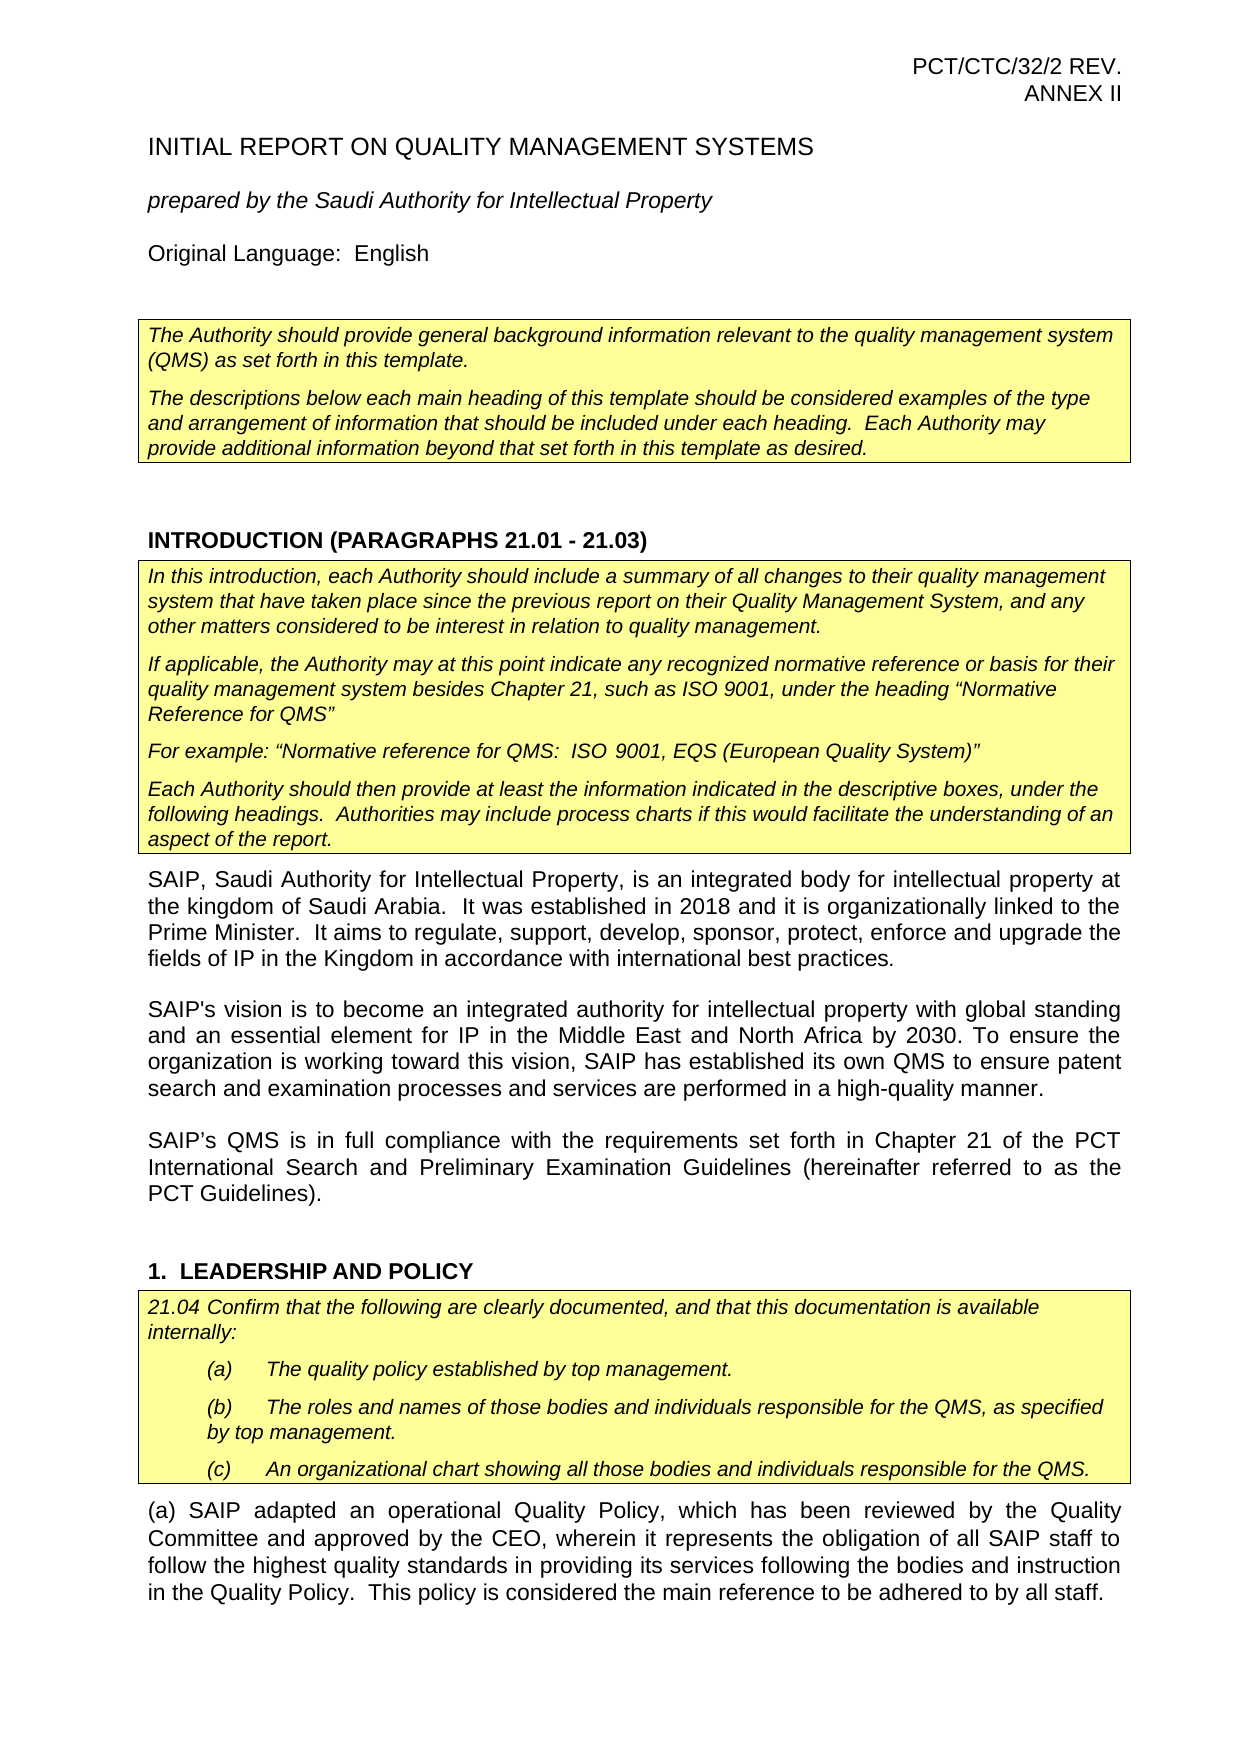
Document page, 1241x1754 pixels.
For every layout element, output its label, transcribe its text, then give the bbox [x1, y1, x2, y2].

text (b) The roles and names of those bodies and individuals responsible for the QMS, as specified by top management. [139, 1390, 1130, 1443]
text For example: “Normative reference for QMS: ISO 9001, EQS (European Quality System)” [139, 735, 1130, 763]
text Initial Report on Quality Management Systems [148, 132, 1122, 161]
text Each Authority should then provide at least the information indicated in the descriptive boxes, under the following headings. Authorities may include process charts if this would facilitate the understanding of an aspect of the report. [139, 772, 1130, 853]
text prepared by the Saudi Authority for Intellectual Property [148, 187, 1122, 214]
text (a) SAIP adapted an operational Quality Policy, which has been reviewed by the Quality Committee and approved by the CEO, wherein it represents the obligation of all SAIP staff to follow the highest quality standards in providing its services following the bodies and instruction in the Quality Policy. This policy is considered the main reference to be adhered to by all staff. [148, 1497, 1122, 1605]
text In this introduction, each Authority should include a summary of all changes to their quality management system that have taken place since the previous report on their Quality Management System, and any other matters considered to be interest in relation to quality management. [139, 561, 1130, 638]
text SAIP’s QMS is in full compliance with the requirements set forth in Chapter 21 of the PCT International Search and Preliminary Examination Guidelines (hereinafter referred to as the PCT Guidelines). [148, 1127, 1122, 1206]
text The descriptions below each main heading of this template should be considered examples of the type and arrangement of information that should be included under each heading. Each Authority may provide additional information beyond that set forth in this template as desired. [139, 382, 1130, 462]
text SAIP's vision is to become an integrated authority for intellectual property with global standing and an essential element for IP in the Middle East and North Africa by 2030. To ensure the organization is working toward this vision, SAIP has established its own QMS to ensure patent search and examination processes and services are performed in a high-quality manner. [148, 996, 1122, 1101]
text If applicable, the Authority may at this point indicate any recognized normative reference or basis for their quality management system besides Chapter 21, such as ISO 9001, under the heading “Normative Reference for QMS” [139, 647, 1130, 726]
text The Authority should provide general background information relevant to the quality management system (QMS) as set forth in this template. [139, 320, 1130, 372]
text Original Language: English [148, 240, 1122, 266]
subtitle INTRODUCTION (PARAGRAPHS 21.01 - 21.03) [148, 527, 1122, 554]
text 21.04 Confirm that the following are clearly documented, and that this documentation is available internally: [139, 1291, 1130, 1343]
text (a) The quality policy established by top management. [139, 1353, 1130, 1381]
subtitle 1. LEADERSHIP AND POLICY [148, 1258, 1122, 1284]
text (c) An organizational chart showing all those bodies and individuals responsible for the QMS. [139, 1453, 1130, 1483]
text SAIP, Saudi Authority for Intellectual Property, is an integrated body for intellectual property at the kingdom of Saudi Arabia. It was established in 2018 and it is organizationally linked to the Prime Minister. It aims to regulate, support, develop, sponsor, protect, enforce and upgrade the fields of IP in the Kingdom in accordance with international best practices. [148, 866, 1122, 972]
